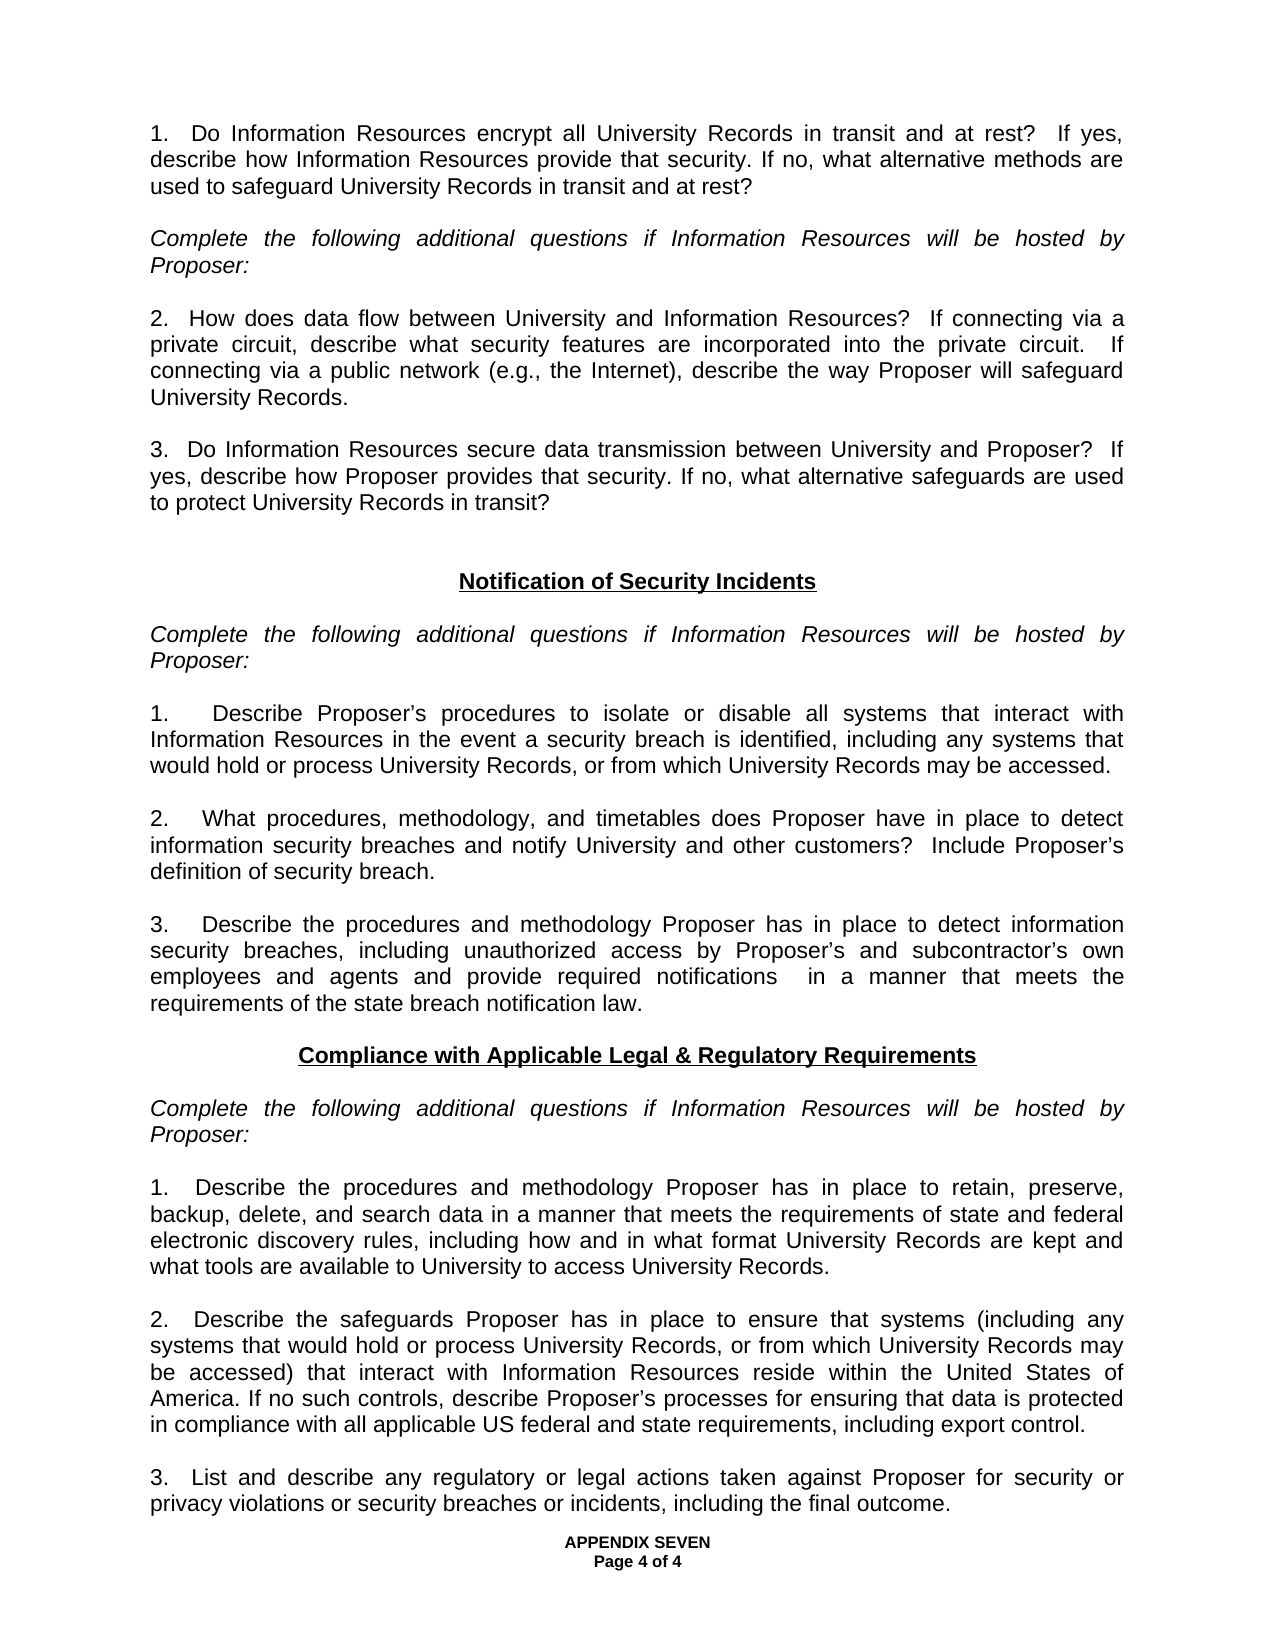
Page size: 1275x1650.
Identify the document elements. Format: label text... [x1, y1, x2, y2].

text 2. Describe the safeguards Proposer has in place to ensure that systems (including any systems that would hold or process University Records, or from which University Records may be accessed) that interact with Information Resources reside within the United States of America. If no such controls, describe Proposer’s processes for ensuring that data is protected in compliance with all applicable US federal and state requirements, including export control. [150, 1306, 1125, 1438]
text 2. What procedures, methodology, and timetables does Proposer have in place to detect information security breaches and notify University and other customers? Include Proposer’s definition of security breach. [150, 805, 1125, 884]
text 1. Describe Proposer’s procedures to isolate or disable all systems that interact with Information Resources in the event a security breach is identified, including any systems that would hold or process University Records, or from which University Records may be accessed. [150, 700, 1125, 779]
text 1. Do Information Resources encrypt all University Records in transit and at rest? If yes, describe how Information Resources provide that security. If no, what alternative methods are used to safeguard University Records in transit and at rest? [150, 120, 1125, 199]
text Compliance with Applicable Legal & Regulatory Requirements [150, 1042, 1125, 1069]
text 3. Describe the procedures and methodology Proposer has in place to detect information security breaches, including unauthorized access by Proposer’s and subcontractor’s own employees and agents and provide required notifications in a manner that meets the requirements of the state breach notification law. [150, 911, 1125, 1016]
text Complete the following additional questions if Information Resources will be hosted by Proposer: [150, 621, 1125, 673]
list 3. List and describe any regulatory or legal actions taken against Proposer for security or privacy violations or security breaches or incidents, including the final outcome. [150, 1464, 1125, 1517]
text 2. How does data flow between University and Information Resources? If connecting via a private circuit, describe what security features are incorporated into the private circuit. If connecting via a public network (e.g., the Internet), describe the way Proposer will safeguard University Records. [150, 304, 1125, 410]
text 1. Describe the procedures and methodology Proposer has in place to retain, preserve, backup, delete, and search data in a manner that meets the requirements of state and federal electronic discovery rules, including how and in what format University Records are kept and what tools are available to University to access University Records. [150, 1174, 1125, 1279]
text 3. Do Information Resources secure data transmission between University and Proposer? If yes, describe how Proposer provides that security. If no, what alternative safeguards are used to protect University Records in transit? [150, 436, 1125, 515]
text Complete the following additional questions if Information Resources will be hosted by Proposer: [150, 225, 1125, 278]
text Notification of Security Incidents [150, 568, 1125, 594]
text Complete the following additional questions if Information Resources will be hosted by Proposer: [150, 1095, 1125, 1148]
